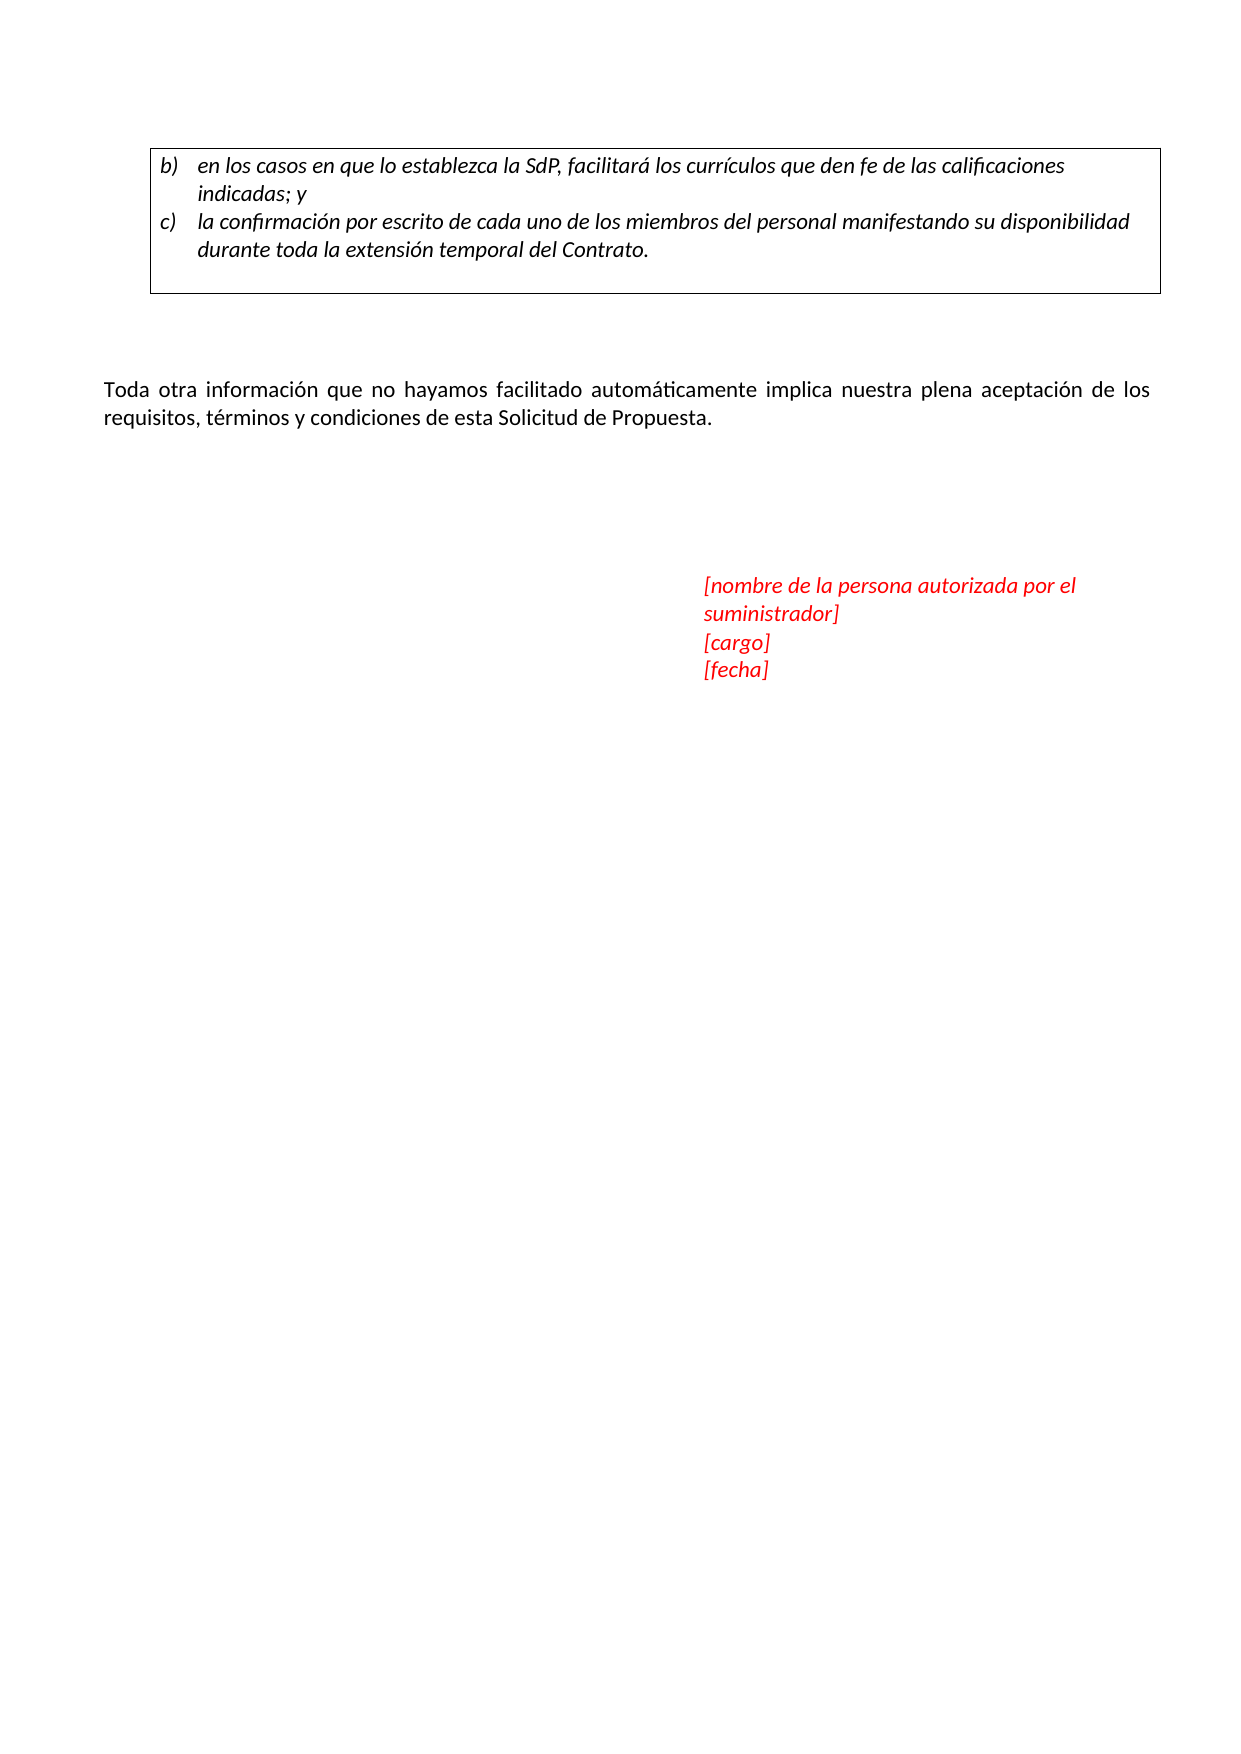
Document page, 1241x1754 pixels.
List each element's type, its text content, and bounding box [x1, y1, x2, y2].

text Toda otra información que no hayamos facilitado automáticamente implica nuestra plena aceptación de los requisitos, términos y condiciones de esta Solicitud de Propuesta. [103, 375, 1152, 431]
text [nombre de la persona autorizada por el suministrador] [703, 572, 1152, 628]
list en los casos en que lo establezca la SdP, facilitará los currículos que den fe de las calificaciones indicadas; y [151, 149, 1160, 204]
text [fecha] [628, 656, 1152, 684]
text [cargo] [628, 628, 1152, 656]
list la confirmación por escrito de cada uno de los miembros del personal manifestando su disponibilidad durante toda la extensión temporal del Contrato. [151, 204, 1160, 263]
